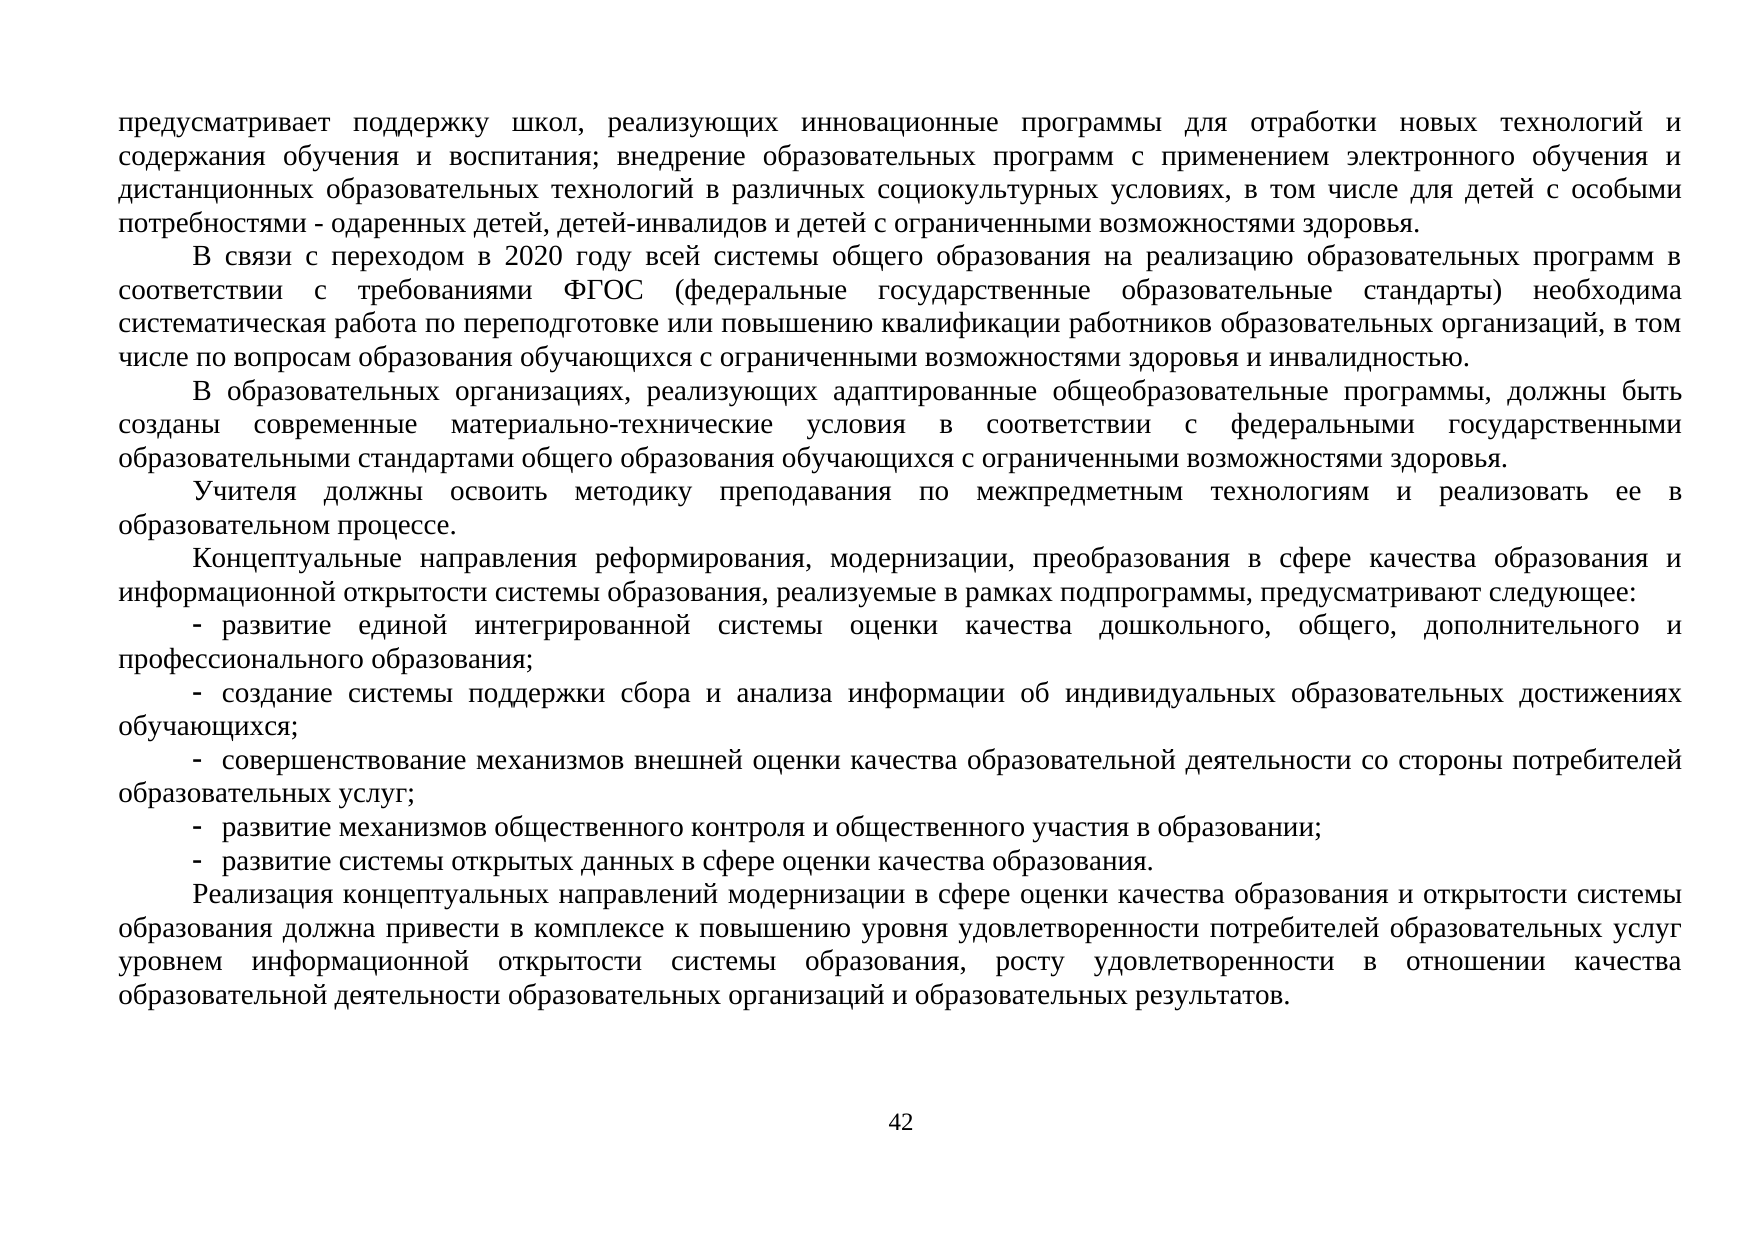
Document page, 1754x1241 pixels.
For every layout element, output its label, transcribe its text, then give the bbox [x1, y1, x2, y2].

text Реализация концептуальных направлений модернизации в сфере оценки качества образования и открытости системы образования должна привести в комплексе к повышению уровня удовлетворенности потребителей образовательных услуг уровнем информационной открытости системы образования, росту удовлетворенности в отношении качества образовательной деятельности образовательных организаций и образовательных результатов. [118, 876, 1683, 1011]
list развитие системы открытых данных в сфере оценки качества образования. [118, 843, 1683, 876]
list создание системы поддержки сбора и анализа информации об индивидуальных образовательных достижениях обучающихся; [118, 675, 1683, 742]
list совершенствование механизмов внешней оценки качества образовательной деятельности со стороны потребителей образовательных услуг; [118, 742, 1683, 809]
text Учителя должны освоить методику преподавания по межпредметным технологиям и реализовать ее в образовательном процессе. [118, 473, 1683, 540]
list развитие единой интегрированной системы оценки качества дошкольного, общего, дополнительного и профессионального образования; [118, 607, 1683, 675]
text В образовательных организациях, реализующих адаптированные общеобразовательные программы, должны быть созданы современные материально-технические условия в соответствии с федеральными государственными образовательными стандартами общего образования обучающихся с ограниченными возможностями здоровья. [118, 373, 1683, 473]
text В связи с переходом в 2020 году всей системы общего образования на реализацию образовательных программ в соответствии с требованиями ФГОС (федеральные государственные образовательные стандарты) необходима систематическая работа по переподготовке или повышению квалификации работников образовательных организаций, в том числе по вопросам образования обучающихся с ограниченными возможностями здоровья и инвалидностью. [118, 238, 1683, 373]
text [118, 104, 1683, 238]
list развитие механизмов общественного контроля и общественного участия в образовании; [118, 809, 1683, 843]
text Концептуальные направления реформирования, модернизации, преобразования в сфере качества образования и информационной открытости системы образования, реализуемые в рамках подпрограммы, предусматривают следующее: [118, 540, 1683, 607]
